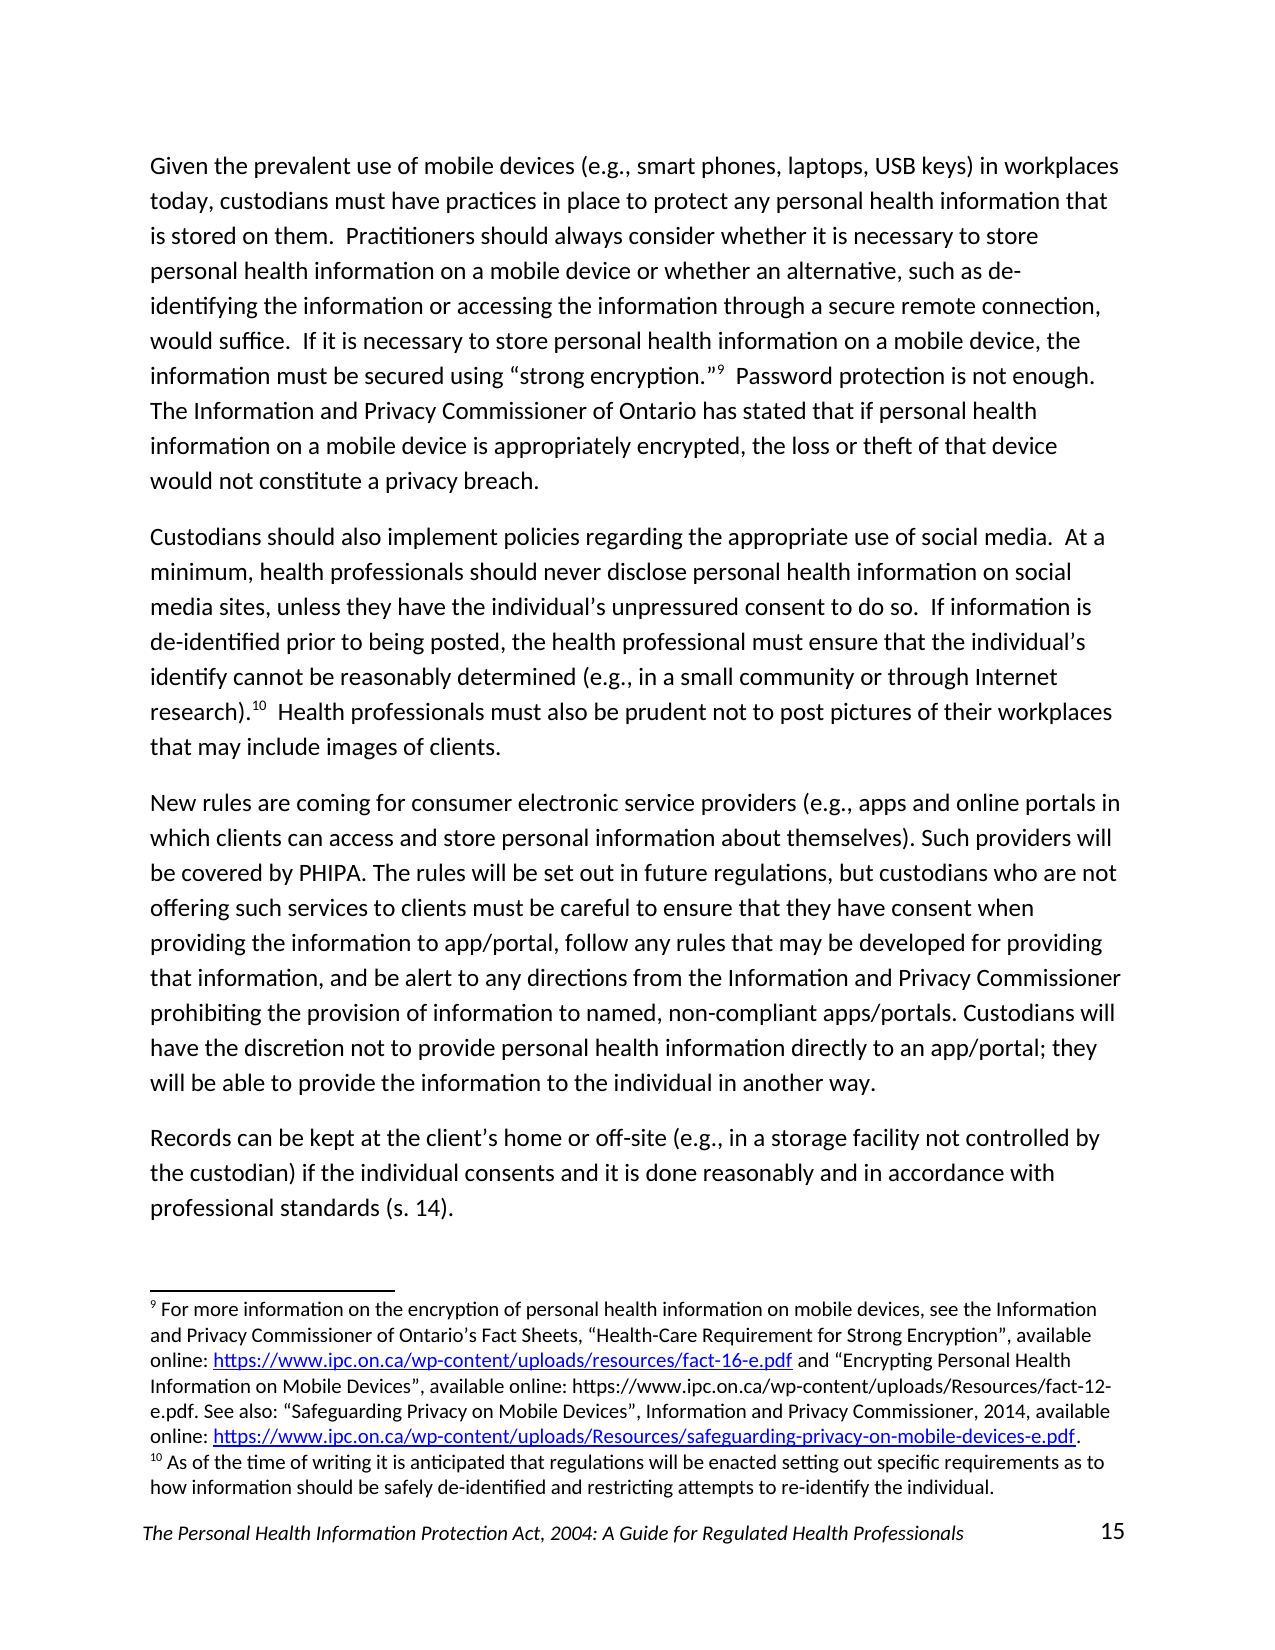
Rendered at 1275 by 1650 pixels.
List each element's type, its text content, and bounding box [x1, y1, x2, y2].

text New rules are coming for consumer electronic service providers (e.g., apps and online portals in which clients can access and store personal information about themselves). Such providers will be covered by PHIPA. The rules will be set out in future regulations, but custodians who are not offering such services to clients must be careful to ensure that they have consent when providing the information to app/portal, follow any rules that may be developed for providing that information, and be alert to any directions from the Information and Privacy Commissioner prohibiting the provision of information to named, non-compliant apps/portals. Custodians will have the discretion not to provide personal health information directly to an app/portal; they will be able to provide the information to the individual in another way. [150, 787, 1125, 1097]
text Custodians should also implement policies regarding the appropriate use of social media. At a minimum, health professionals should never disclose personal health information on social media sites, unless they have the individual’s unpressured consent to do so. If information is de-identified prior to being posted, the health professional must ensure that the individual’s identify cannot be reasonably determined (e.g., in a small community or through Internet research). Health professionals must also be prudent not to post pictures of their workplaces that may include images of clients. [150, 521, 1125, 761]
text Given the prevalent use of mobile devices (e.g., smart phones, laptops, USB keys) in workplaces today, custodians must have practices in place to protect any personal health information that is stored on them. Practitioners should always consider whether it is necessary to store personal health information on a mobile device or whether an alternative, such as de-identifying the information or accessing the information through a secure remote connection, would suffice. If it is necessary to store personal health information on a mobile device, the information must be secured using “strong encryption.” Password protection is not enough. The Information and Privacy Commissioner of Ontario has stated that if personal health information on a mobile device is appropriately encrypted, the loss or theft of that device would not constitute a privacy breach. [150, 150, 1125, 496]
text Records can be kept at the client’s home or off-site (e.g., in a storage facility not controlled by the custodian) if the individual consents and it is done reasonably and in accordance with professional standards (s. 14). [150, 1122, 1125, 1223]
